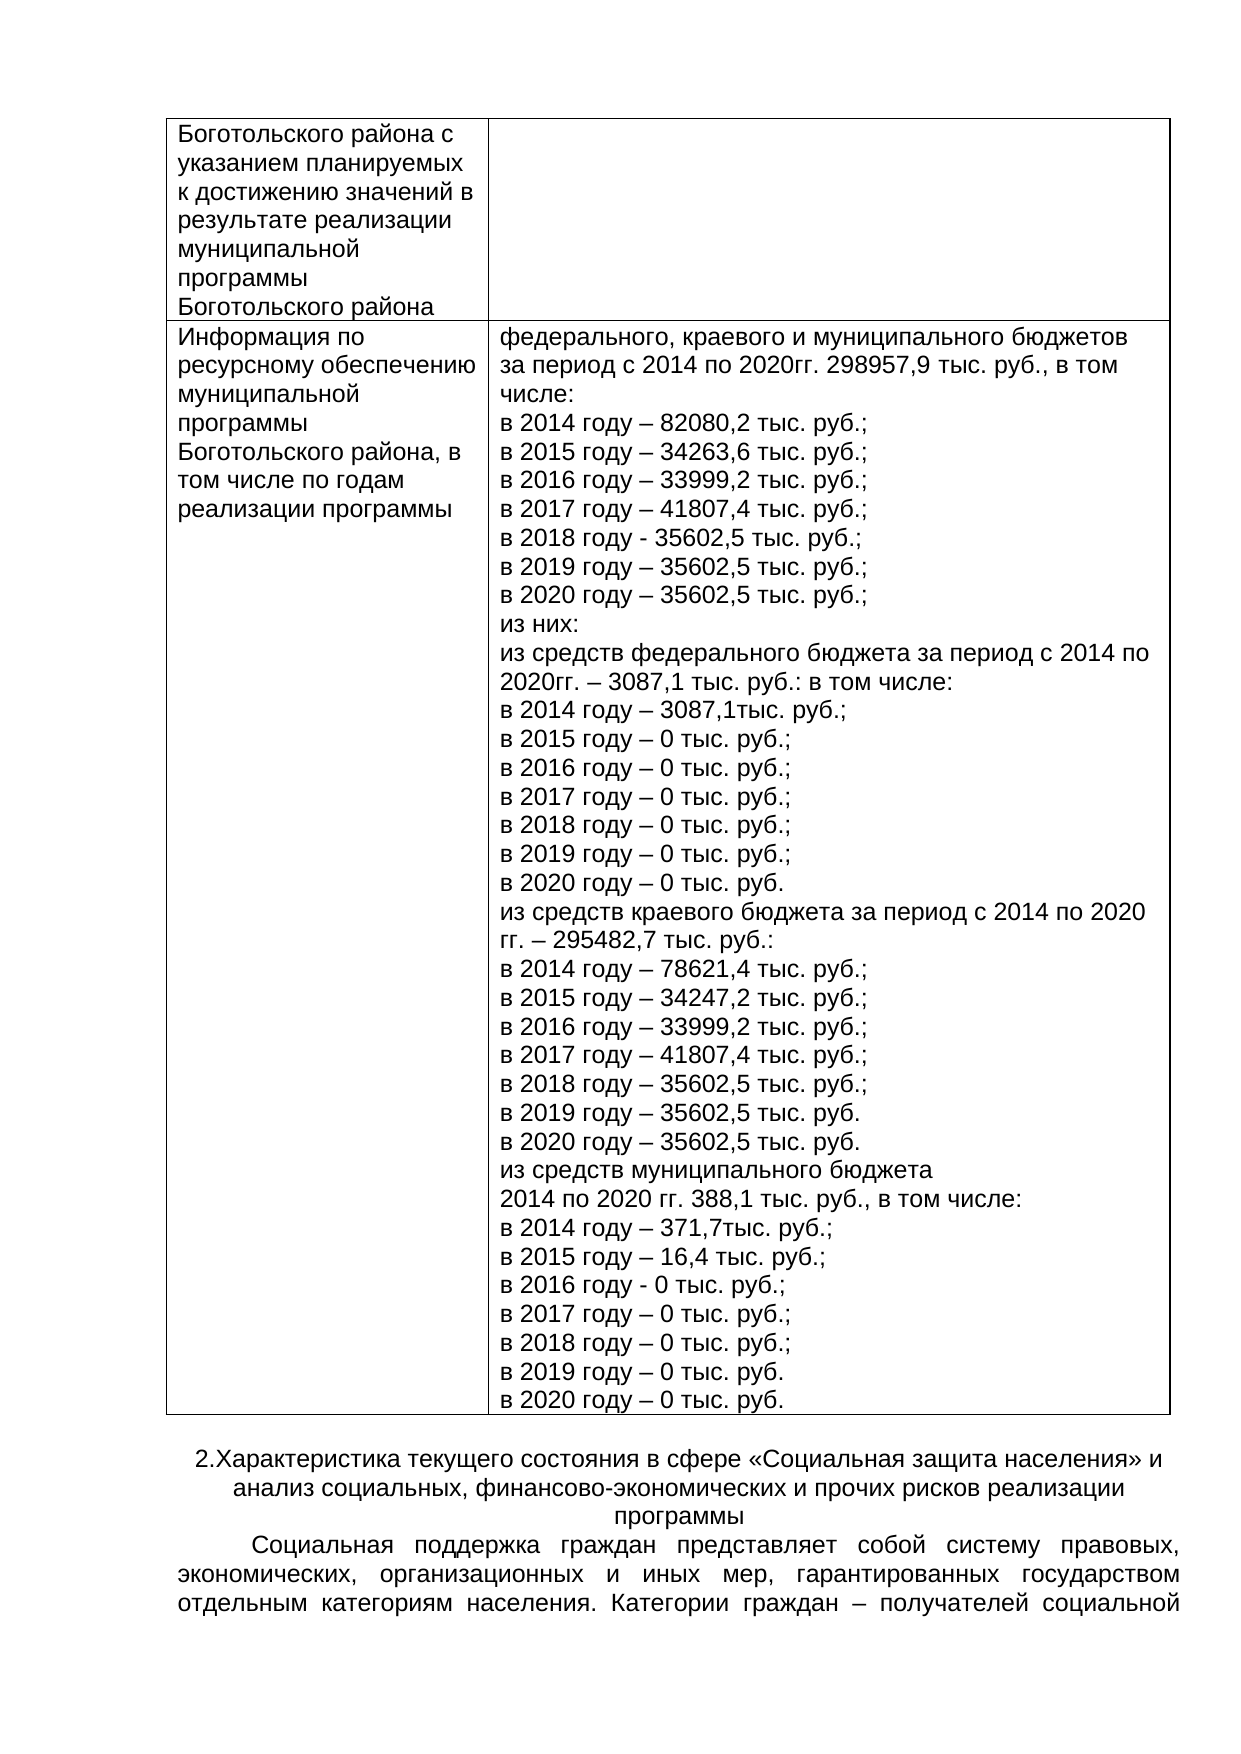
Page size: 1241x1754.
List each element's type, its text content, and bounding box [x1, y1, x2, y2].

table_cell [167, 119, 488, 320]
text 2.Характеристика текущего состояния в сфере «Социальная защита населения» и анализ социальных, финансово-экономических и прочих рисков реализации программы [177, 1444, 1181, 1530]
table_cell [489, 119, 1169, 320]
table_cell Информация по ресурсному обеспечению муниципальной программы Боготольского района, в том числе по годам реализации программы [167, 321, 488, 1414]
table_cell федерального, краевого и муниципального бюджетов за период с 2014 по 2020гг. 298957,9 тыс. руб., в том числе: в 2014 году – 82080,2 тыс. руб.; в 2015 году – 34263,6 тыс. руб.; в 2016 году – 33999,2 тыс. руб.; в 2017 году – 41807,4 тыс. руб.; в 2018 году - 35602,5 тыс. руб.; в 2019 году – 35602,5 тыс. руб.; в 2020 году – 35602,5 тыс. руб.; из них: из средств федерального бюджета за период с 2014 по 2020гг. – 3087,1 тыс. руб.: в том числе: в 2014 году – 3087,1тыс. руб.; в 2015 году – 0 тыс. руб.; в 2016 году – 0 тыс. руб.; в 2017 году – 0 тыс. руб.; в 2018 году – 0 тыс. руб.; в 2019 году – 0 тыс. руб.; в 2020 году – 0 тыс. руб. из средств краевого бюджета за период с 2014 по 2020 гг. – 295482,7 тыс. руб.: в 2014 году – 78621,4 тыс. руб.; в 2015 году – 34247,2 тыс. руб.; в 2016 году – 33999,2 тыс. руб.; в 2017 году – 41807,4 тыс. руб.; в 2018 году – 35602,5 тыс. руб.; в 2019 году – 35602,5 тыс. руб. в 2020 году – 35602,5 тыс. руб. из средств муниципального бюджета 2014 по 2020 гг. 388,1 тыс. руб., в том числе: в 2014 году – 371,7тыс. руб.; в 2015 году – 16,4 тыс. руб.; в 2016 году - 0 тыс. руб.; в 2017 году – 0 тыс. руб.; в 2018 году – 0 тыс. руб.; в 2019 году – 0 тыс. руб. в 2020 году – 0 тыс. руб. [489, 321, 1169, 1414]
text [177, 1530, 1181, 1616]
